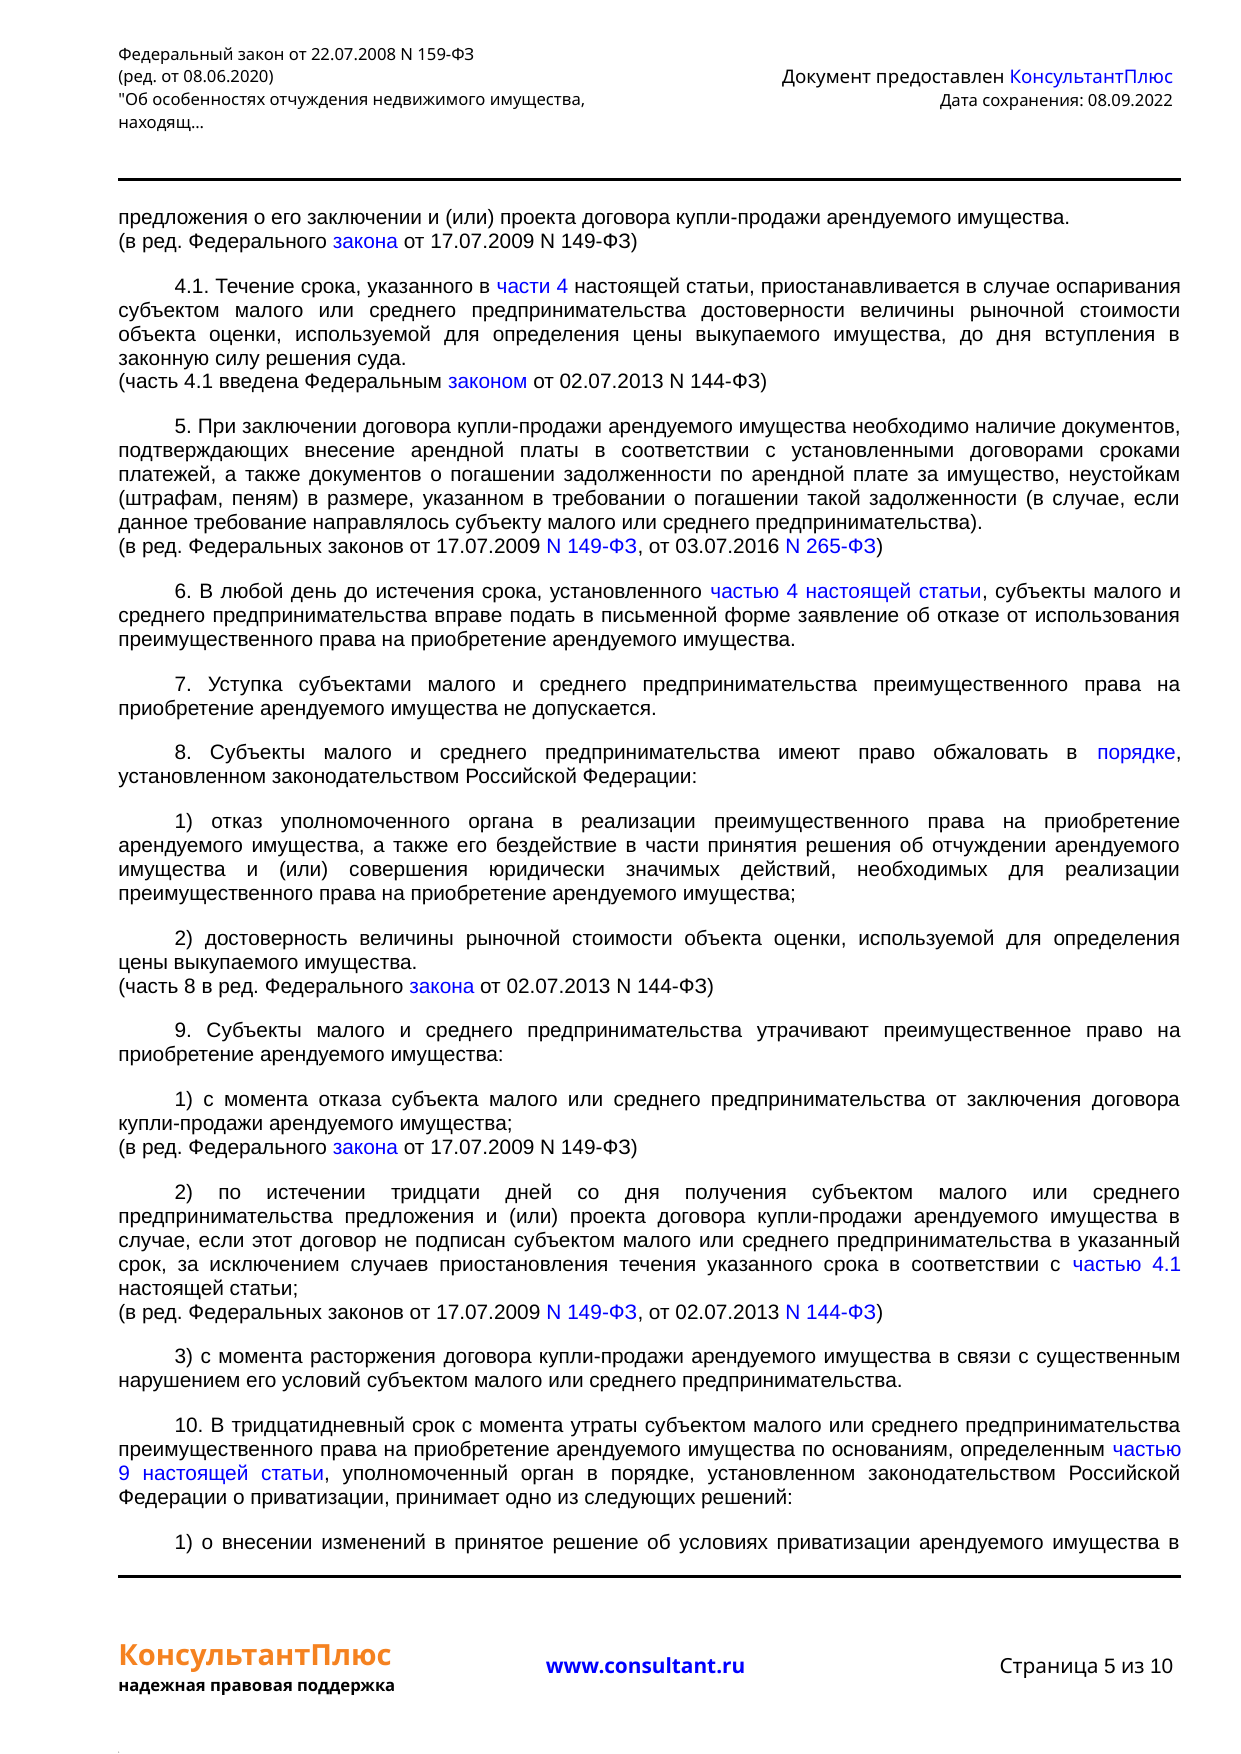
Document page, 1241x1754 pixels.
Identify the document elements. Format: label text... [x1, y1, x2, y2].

text (в ред. Федерального закона от 17.07.2009 N 149-ФЗ) [118, 229, 1181, 253]
text 5. При заключении договора купли-продажи арендуемого имущества необходимо наличие документов, подтверждающих внесение арендной платы в соответствии с установленными договорами сроками платежей, а также документов о погашении задолженности по арендной плате за имущество, неустойкам (штрафам, пеням) в размере, указанном в требовании о погашении такой задолженности (в случае, если данное требование направлялось субъекту малого или среднего предпринимательства). [118, 414, 1181, 534]
text 10. В тридцатидневный срок с момента утраты субъектом малого или среднего предпринимательства преимущественного права на приобретение арендуемого имущества по основаниям, определенным частью 9 настоящей статьи, уполномоченный орган в порядке, установленном законодательством Российской Федерации о приватизации, принимает одно из следующих решений: [118, 1413, 1181, 1509]
text 8. Субъекты малого и среднего предпринимательства имеют право обжаловать в порядке, установленном законодательством Российской Федерации: [118, 740, 1181, 788]
text 2) по истечении тридцати дней со дня получения субъектом малого или среднего предпринимательства предложения и (или) проекта договора купли-продажи арендуемого имущества в случае, если этот договор не подписан субъектом малого или среднего предпринимательства в указанный срок, за исключением случаев приостановления течения указанного срока в соответствии с частью 4.1 настоящей статьи; [118, 1180, 1181, 1299]
text (в ред. Федерального закона от 17.07.2009 N 149-ФЗ) [118, 1135, 1181, 1159]
text 6. В любой день до истечения срока, установленного частью 4 настоящей статьи, субъекты малого и среднего предпринимательства вправе подать в письменной форме заявление об отказе от использования преимущественного права на приобретение арендуемого имущества. [118, 579, 1181, 651]
text 9. Субъекты малого и среднего предпринимательства утрачивают преимущественное право на приобретение арендуемого имущества: [118, 1018, 1181, 1066]
text 4.1. Течение срока, указанного в части 4 настоящей статьи, приостанавливается в случае оспаривания субъектом малого или среднего предпринимательства достоверности величины рыночной стоимости объекта оценки, используемой для определения цены выкупаемого имущества, до дня вступления в законную силу решения суда. [118, 273, 1181, 369]
text 1) отказ уполномоченного органа в реализации преимущественного права на приобретение арендуемого имущества, а также его бездействие в части принятия решения об отчуждении арендуемого имущества и (или) совершения юридически значимых действий, необходимых для реализации преимущественного права на приобретение арендуемого имущества; [118, 809, 1181, 905]
text 3) с момента расторжения договора купли-продажи арендуемого имущества в связи с существенным нарушением его условий субъектом малого или среднего предпринимательства. [118, 1344, 1181, 1392]
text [118, 205, 1181, 229]
text 2) достоверность величины рыночной стоимости объекта оценки, используемой для определения цены выкупаемого имущества. [118, 926, 1181, 973]
text (в ред. Федеральных законов от 17.07.2009 N 149-ФЗ, от 02.07.2013 N 144-ФЗ) [118, 1299, 1181, 1323]
text (часть 8 в ред. Федерального закона от 02.07.2013 N 144-ФЗ) [118, 973, 1181, 997]
text (часть 4.1 введена Федеральным законом от 02.07.2013 N 144-ФЗ) [118, 369, 1181, 393]
text 1) с момента отказа субъекта малого или среднего предпринимательства от заключения договора купли-продажи арендуемого имущества; [118, 1087, 1181, 1135]
text 7. Уступка субъектами малого и среднего предпринимательства преимущественного права на приобретение арендуемого имущества не допускается. [118, 671, 1181, 719]
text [118, 1530, 1181, 1554]
text (в ред. Федеральных законов от 17.07.2009 N 149-ФЗ, от 03.07.2016 N 265-ФЗ) [118, 534, 1181, 558]
